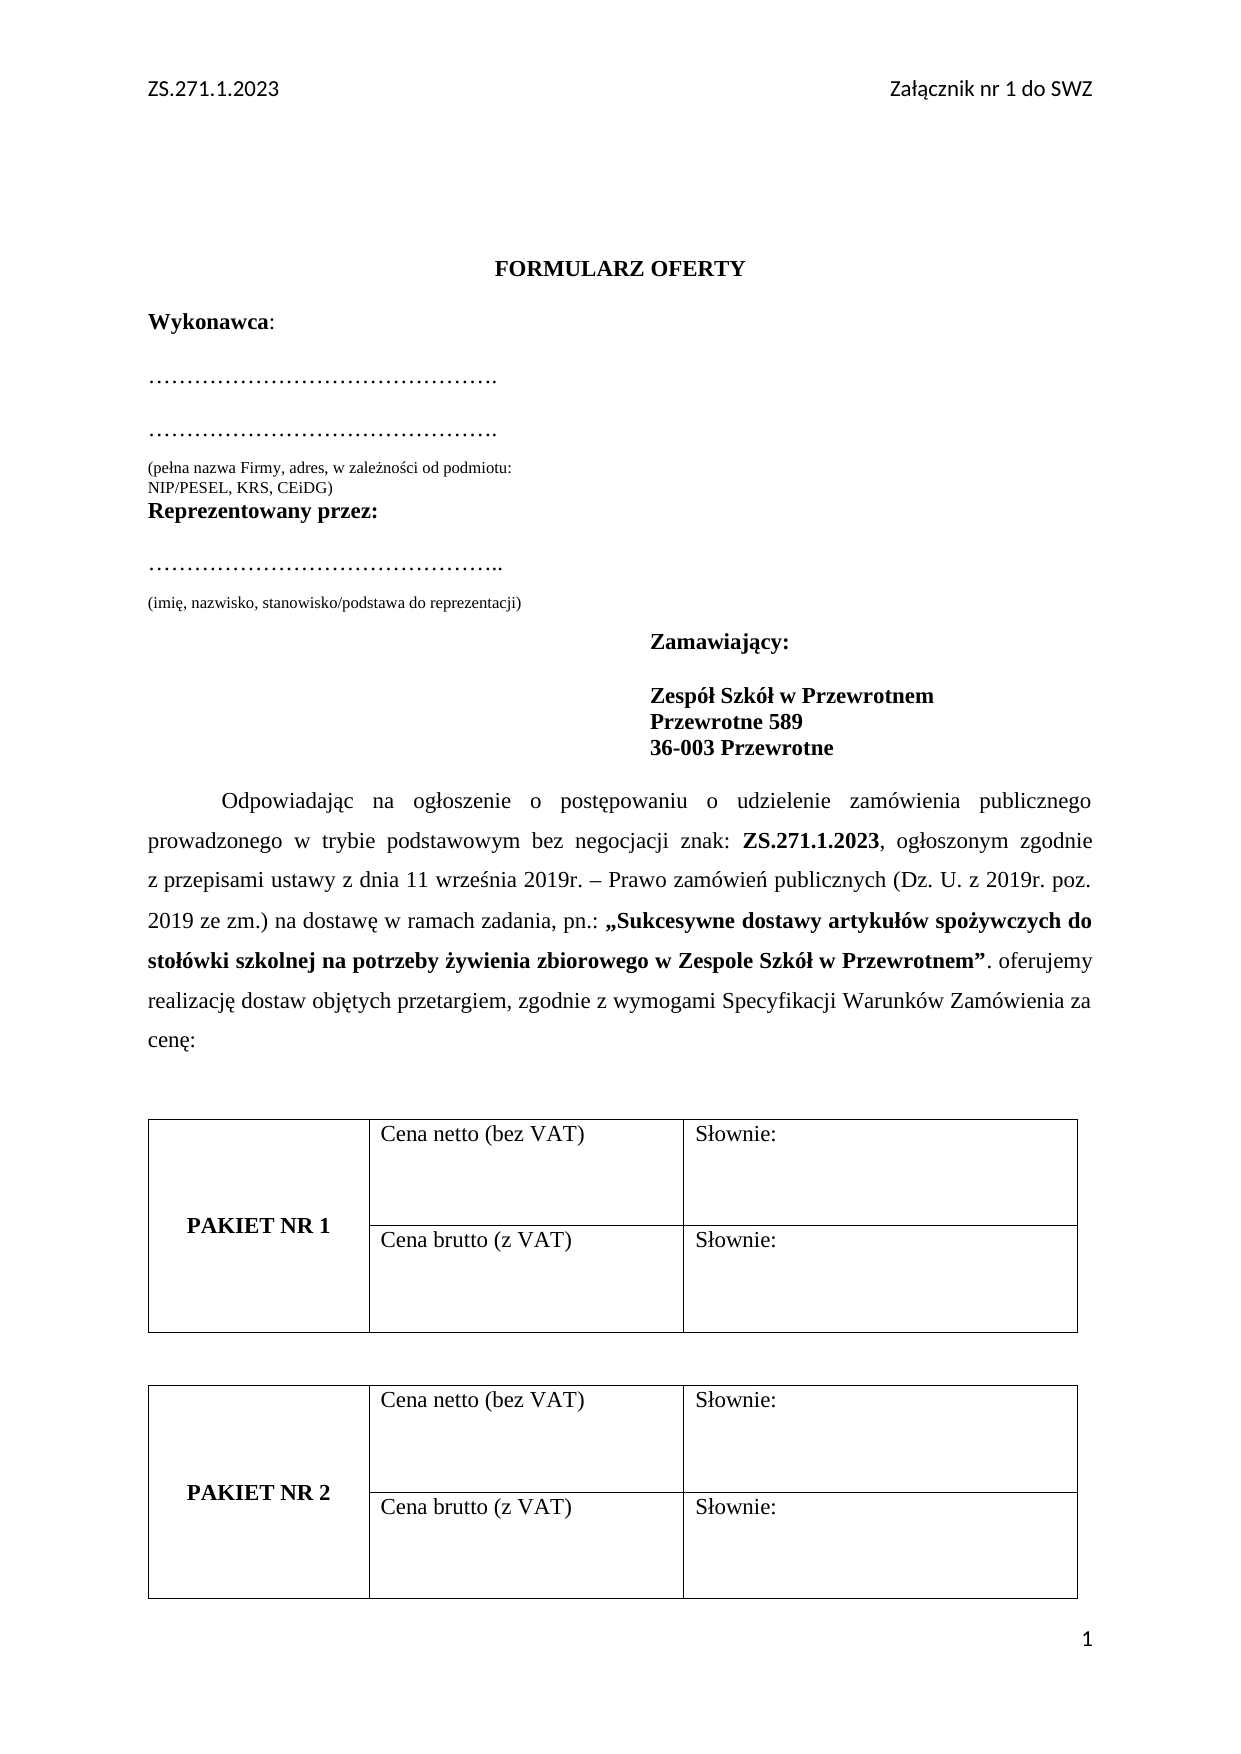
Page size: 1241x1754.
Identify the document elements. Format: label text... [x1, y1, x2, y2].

table_cell Słownie: [684, 1493, 1077, 1598]
table_header Cena netto (bez VAT) [370, 1386, 683, 1492]
text Wykonawca: [148, 308, 1093, 334]
table_header Słownie: [684, 1120, 1077, 1225]
table_header Cena netto (bez VAT) [370, 1120, 683, 1225]
table_header PAKIET NR 2 [149, 1386, 369, 1598]
text Reprezentowany przez: [148, 497, 1093, 523]
table_header Słownie: [684, 1386, 1077, 1492]
text ………………………………………. [148, 415, 1093, 442]
text Przewrotne 589 [650, 708, 1093, 734]
text Zespół Szkół w Przewrotnem [650, 682, 1093, 708]
text (imię, nazwisko, stanowisko/podstawa do reprezentacji) [148, 592, 1093, 612]
text ……………………………………….. [148, 549, 1093, 576]
text NIP/PESEL, KRS, CEiDG) [148, 477, 1093, 497]
table_cell Cena brutto (z VAT) [370, 1226, 683, 1332]
text ………………………………………. [148, 362, 1093, 388]
text 36-003 Przewrotne [650, 734, 1093, 761]
text (pełna nazwa Firmy, adres, w zależności od podmiotu: [148, 458, 1093, 477]
text Odpowiadając na ogłoszenie o postępowaniu o udzielenie zamówienia publicznego prowadzonego w trybie podstawowym bez negocjacji znak: ZS.271.1.2023, ogłoszonym zgodnie z przepisami ustawy z dnia 11 września 2019r. – Prawo zamówień publicznych (Dz. U. z 2019r. poz. 2019 ze zm.) na dostawę w ramach zadania, pn.: „Sukcesywne dostawy artykułów spożywczych do stołówki szkolnej na potrzeby żywienia zbiorowego w Zespole Szkół w Przewrotnem”. oferujemy realizację dostaw objętych przetargiem, zgodnie z wymogami Specyfikacji Warunków Zamówienia za cenę: [148, 787, 1093, 1053]
text Zamawiający: [650, 628, 1093, 654]
table_header PAKIET NR 1 [149, 1120, 369, 1332]
table_cell Cena brutto (z VAT) [370, 1493, 683, 1598]
table_cell Słownie: [684, 1226, 1077, 1332]
text FORMULARZ OFERTY [148, 255, 1093, 281]
